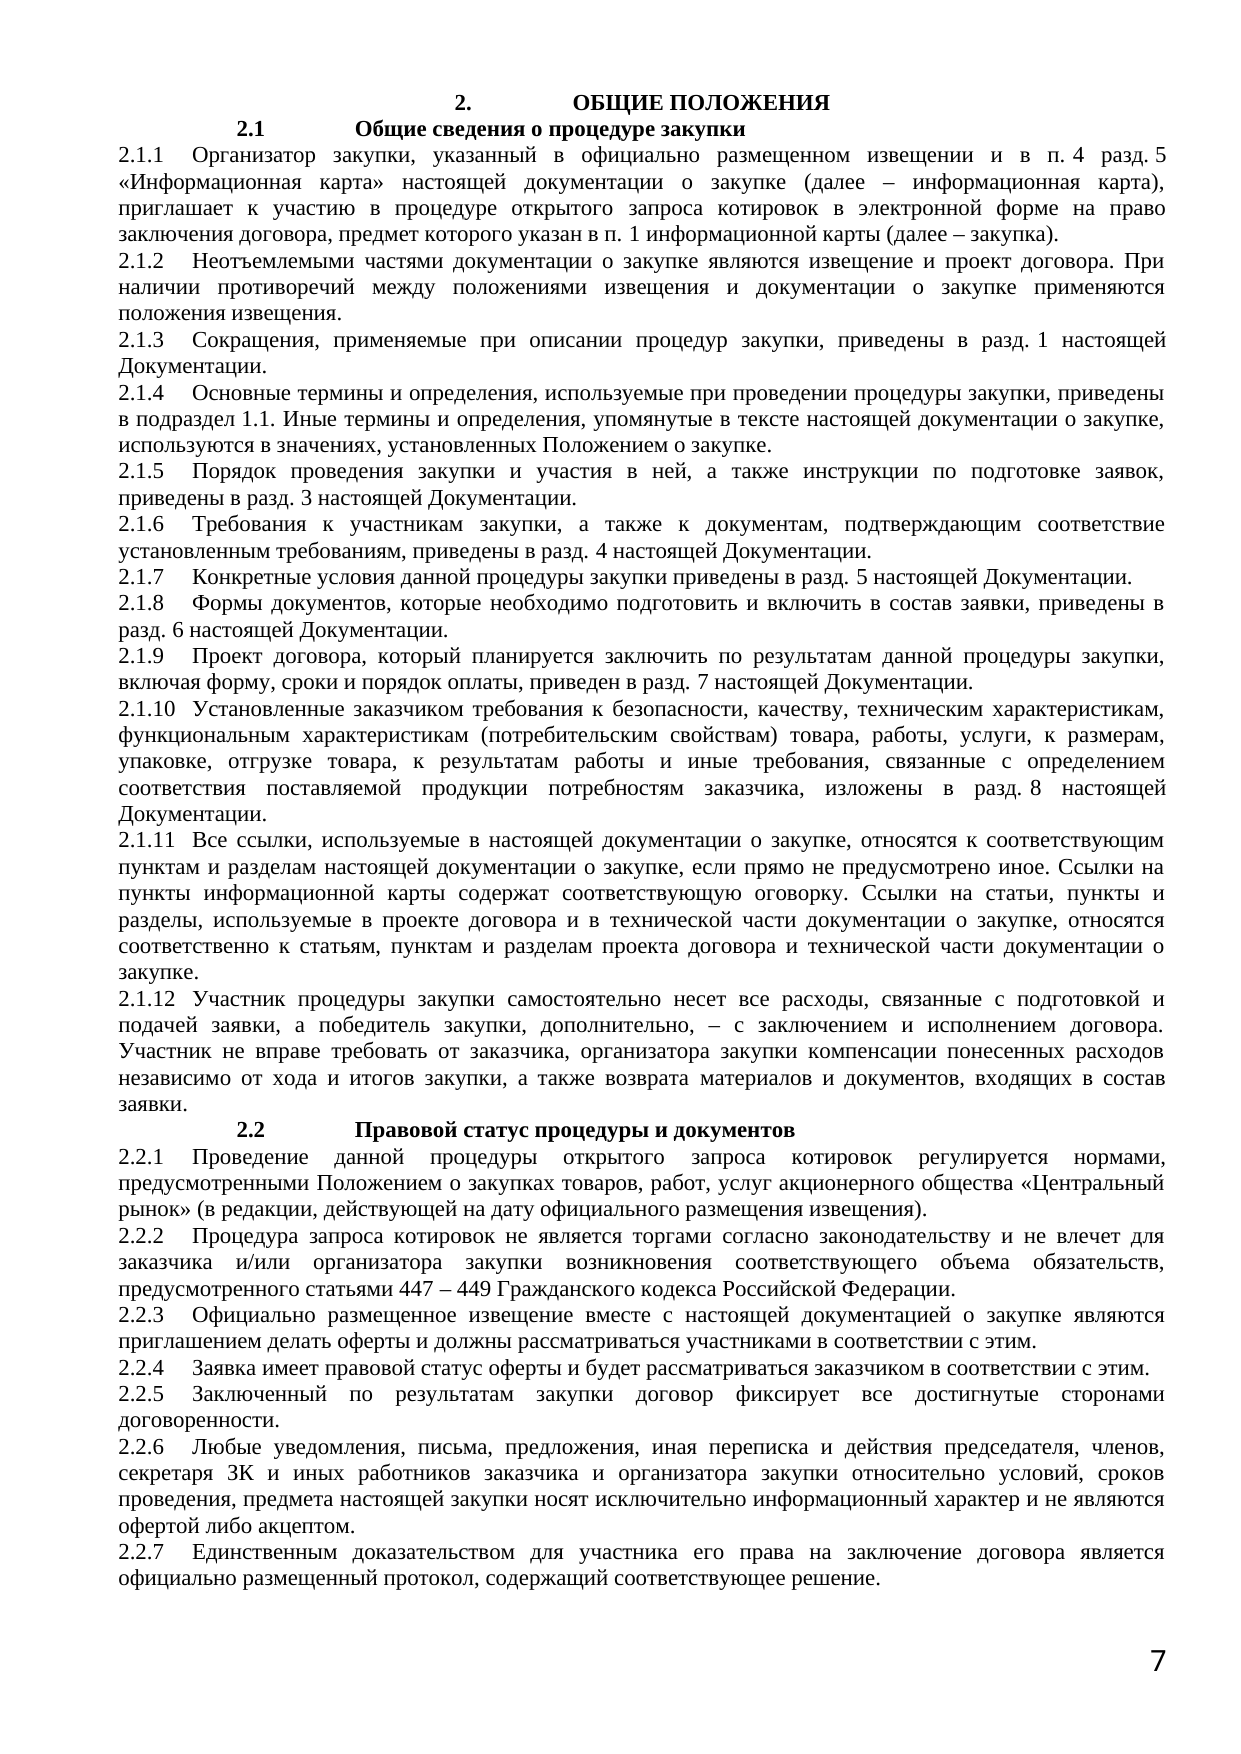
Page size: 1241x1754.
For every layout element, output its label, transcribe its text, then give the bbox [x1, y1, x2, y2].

text Установленные заказчиком требования к безопасности, качеству, техническим характеристикам, функциональным характеристикам (потребительским свойствам) товара, работы, услуги, к размерам, упаковке, отгрузке товара, к результатам работы и иные требования, связанные с определением соответствия поставляемой продукции потребностям заказчика, изложены в разд. 8 настоящей Документации. [118, 695, 1166, 827]
text Конкретные условия данной процедуры закупки приведены в разд. 5 настоящей Документации. [118, 563, 1166, 589]
text Все ссылки, используемые в настоящей документации о закупке, относятся к соответствующим пунктам и разделам настоящей документации о закупке, если прямо не предусмотрено иное. Ссылки на пункты информационной карты содержат соответствующую оговорку. Ссылки на статьи, пункты и разделы, используемые в проекте договора и в технической части документации о закупке, относятся соответственно к статьям, пунктам и разделам проекта договора и технической части документации о закупке. [118, 827, 1166, 985]
text Участник процедуры закупки самостоятельно несет все расходы, связанные с подготовкой и подачей заявки, а победитель закупки, дополнительно, – с заключением и исполнением договора. Участник не вправе требовать от заказчика, организатора закупки компенсации понесенных расходов независимо от хода и итогов закупки, а также возврата материалов и документов, входящих в состав заявки. [118, 985, 1166, 1116]
text Формы документов, которые необходимо подготовить и включить в состав заявки, приведены в разд. 6 настоящей Документации. [118, 589, 1166, 642]
text Организатор закупки, указанный в официально размещенном извещении и в п. 4 разд. 5 «Информационная карта» настоящей документации о закупке (далее – информационная карта), приглашает к участию в процедуре открытого запроса котировок в электронной форме на право заключения договора, предмет которого указан в п. 1 информационной карты (далее – закупка). [118, 141, 1166, 247]
text Заключенный по результатам закупки договор фиксирует все достигнутые сторонами договоренности. [118, 1380, 1166, 1433]
text Официально размещенное извещение вместе с настоящей документацией о закупке являются приглашением делать оферты и должны рассматриваться участниками в соответствии с этим. [118, 1301, 1166, 1354]
text Проведение данной процедуры открытого запроса котировок регулируется нормами, предусмотренными Положением о закупках товаров, работ, услуг акционерного общества «Центральный рынок» (в редакции, действующей на дату официального размещения извещения). [118, 1143, 1166, 1222]
text Заявка имеет правовой статус оферты и будет рассматриваться заказчиком в соответствии с этим. [118, 1354, 1166, 1380]
text Единственным доказательством для участника его права на заключение договора является официально размещенный протокол, содержащий соответствующее решение. [118, 1538, 1166, 1591]
text Любые уведомления, письма, предложения, иная переписка и действия председателя, членов, секретаря ЗК и иных работников заказчика и организатора закупки относительно условий, сроков проведения, предмета настоящей закупки носят исключительно информационный характер и не являются офертой либо акцептом. [118, 1433, 1166, 1538]
text Проект договора, который планируется заключить по результатам данной процедуры закупки, включая форму, сроки и порядок оплаты, приведен в разд. 7 настоящей Документации. [118, 642, 1166, 695]
text Процедура запроса котировок не является торгами согласно законодательству и не влечет для заказчика и/или организатора закупки возникновения соответствующего объема обязательств, предусмотренного статьями 447 – 449 Гражданского кодекса Российской Федерации. [118, 1222, 1166, 1301]
text Сокращения, применяемые при описании процедур закупки, приведены в разд. 1 настоящей Документации. [118, 326, 1166, 378]
text Основные термины и определения, используемые при проведении процедуры закупки, приведены в подраздел 1.1. Иные термины и определения, упомянутые в тексте настоящей документации о закупке, используются в значениях, установленных Положением о закупке. [118, 378, 1166, 458]
text Требования к участникам закупки, а также к документам, подтверждающим соответствие установленным требованиям, приведены в разд. 4 настоящей Документации. [118, 510, 1166, 563]
text ОБЩИЕ ПОЛОЖЕНИЯ [118, 89, 1166, 115]
text Общие сведения о процедуре закупки [236, 115, 1166, 141]
text Правовой статус процедуры и документов [236, 1116, 1166, 1143]
text Неотъемлемыми частями документации о закупке являются извещение и проект договора. При наличии противоречий между положениями извещения и документации о закупке применяются положения извещения. [118, 247, 1166, 326]
text Порядок проведения закупки и участия в ней, а также инструкции по подготовке заявок, приведены в разд. 3 настоящей Документации. [118, 458, 1166, 510]
